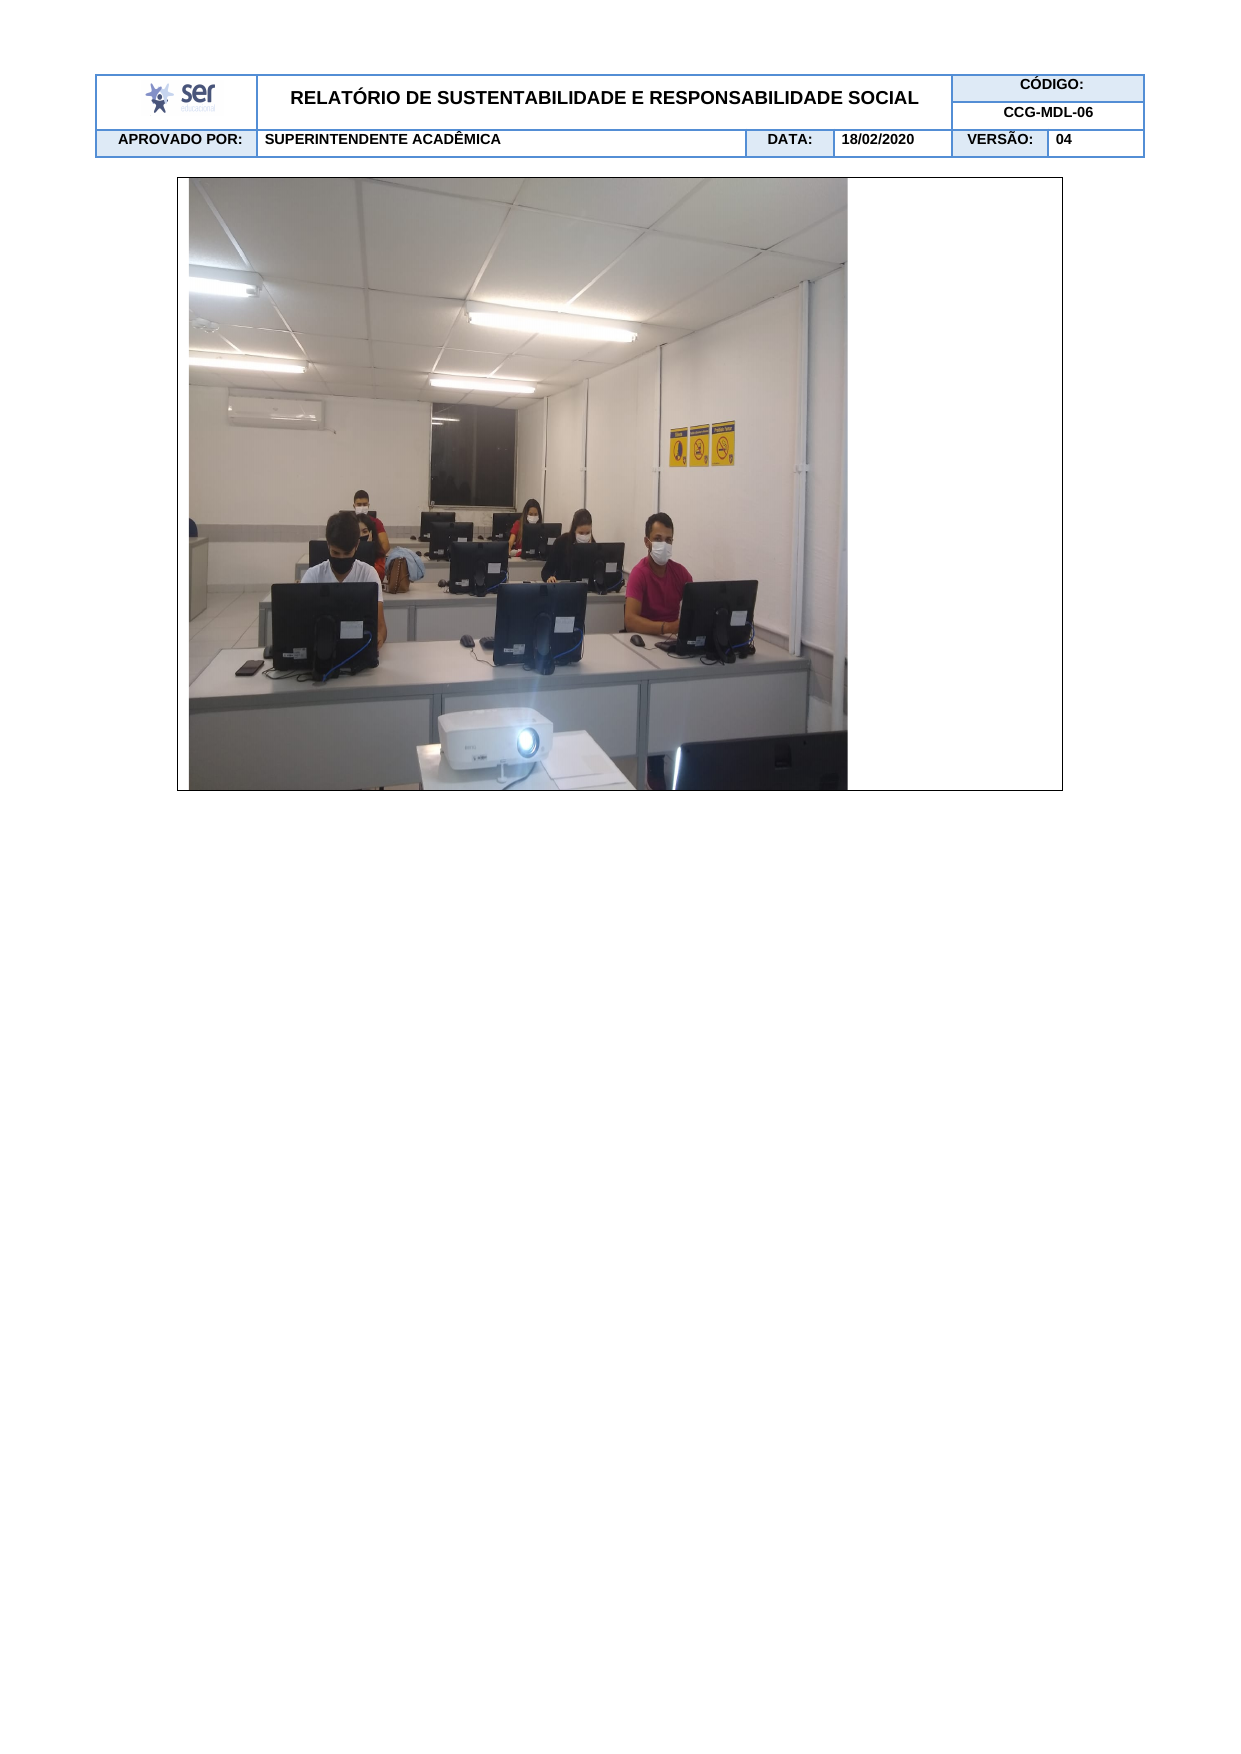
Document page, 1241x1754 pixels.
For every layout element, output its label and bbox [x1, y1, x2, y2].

table_cell [848, 178, 1062, 789]
picture [140, 80, 224, 116]
picture [188, 178, 848, 790]
table_cell [178, 178, 188, 789]
